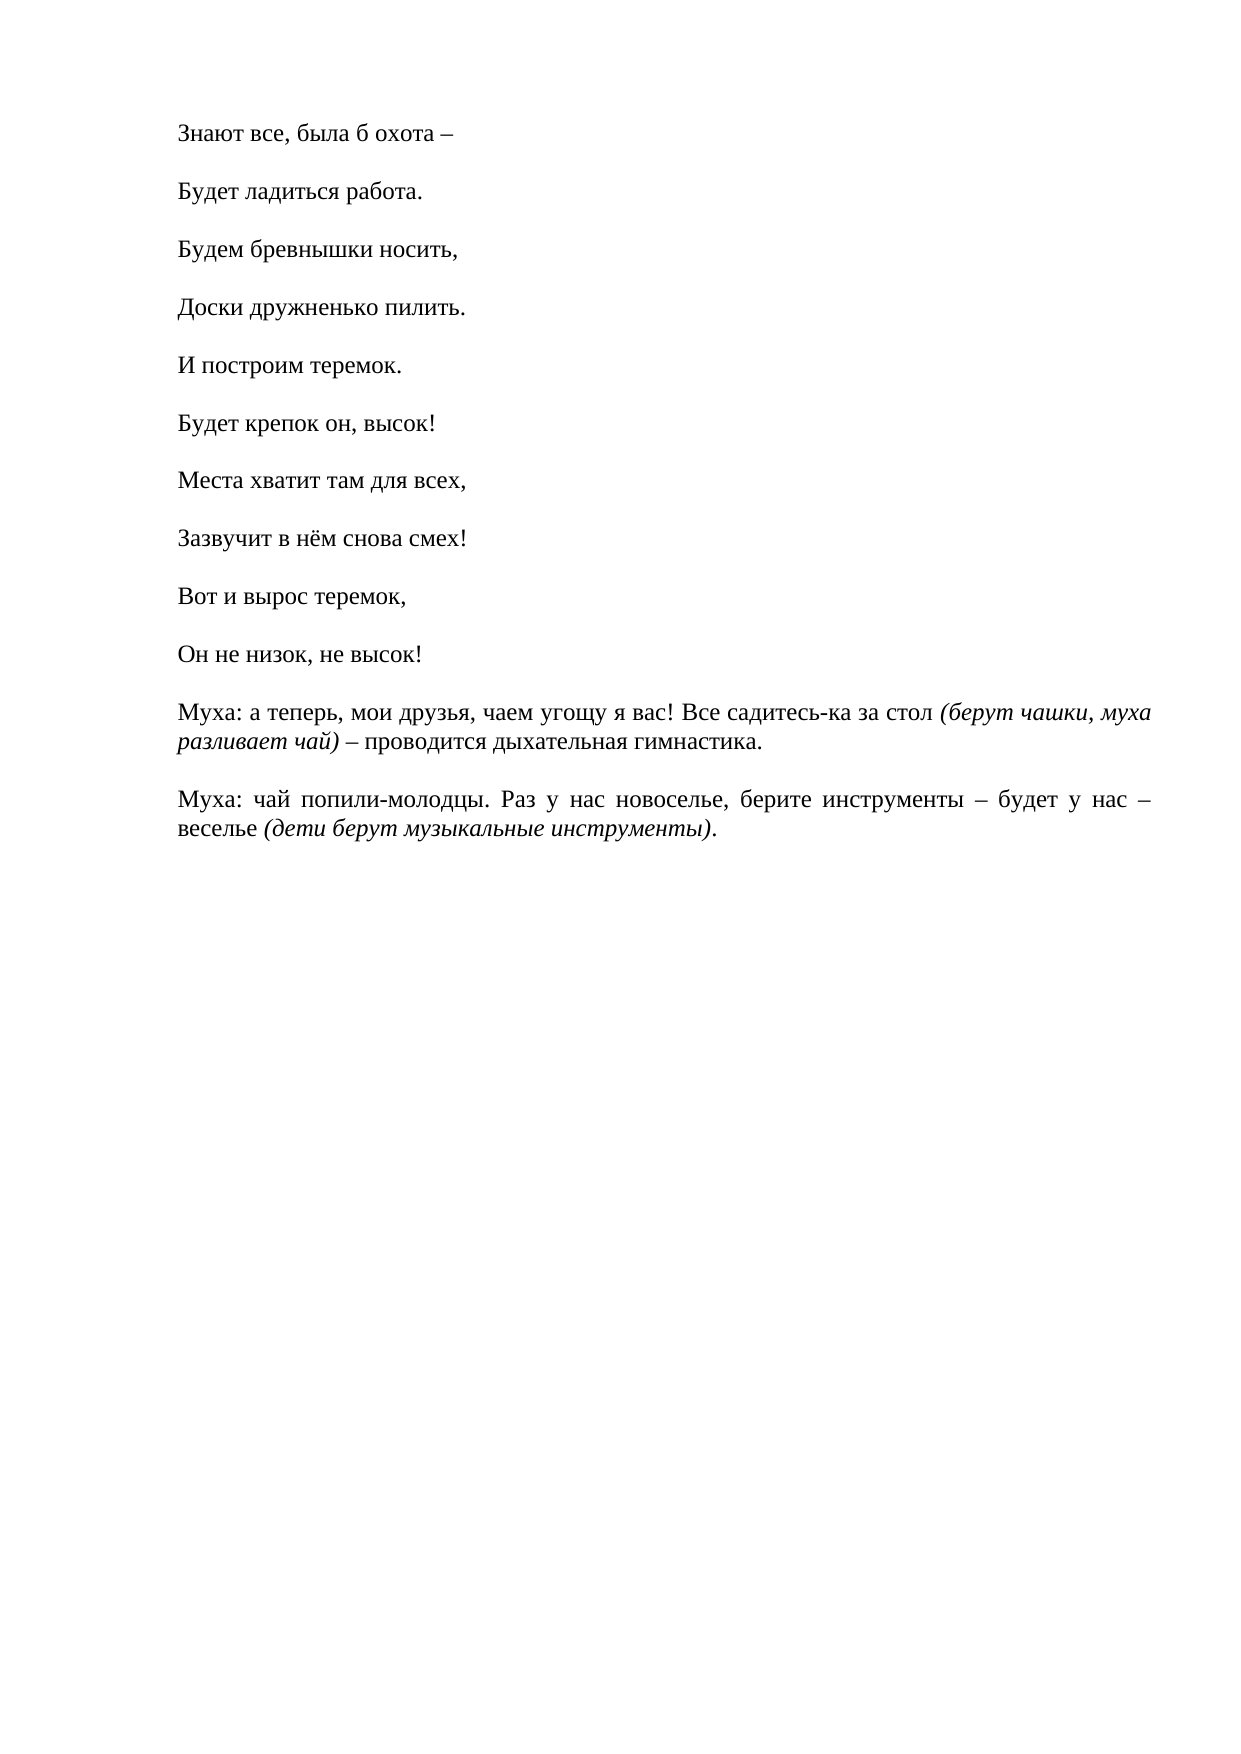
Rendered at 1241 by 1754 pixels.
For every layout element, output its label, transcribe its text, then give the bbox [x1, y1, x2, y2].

text Будет ладиться работа. [177, 176, 1152, 205]
text И построим теремок. [177, 350, 1152, 378]
text Зазвучит в нём снова смех! [177, 523, 1152, 552]
text Места хватит там для всех, [177, 466, 1152, 494]
text Знают все, была б охота – [177, 118, 1152, 147]
text Муха: а теперь, мои друзья, чаем угощу я вас! Все садитесь-ка за стол (берут чашки, муха разливает чай) – проводится дыхательная гимнастика. [177, 697, 1152, 755]
text Вот и вырос теремок, [177, 581, 1152, 610]
text Будем бревнышки носить, [177, 234, 1152, 263]
text Будет крепок он, высок! [177, 408, 1152, 436]
text Муха: чай попили-молодцы. Раз у нас новоселье, берите инструменты – будет у нас –веселье (дети берут музыкальные инструменты). [177, 784, 1152, 841]
text Доски дружненько пилить. [177, 292, 1152, 321]
text Он не низок, не высок! [177, 639, 1152, 668]
